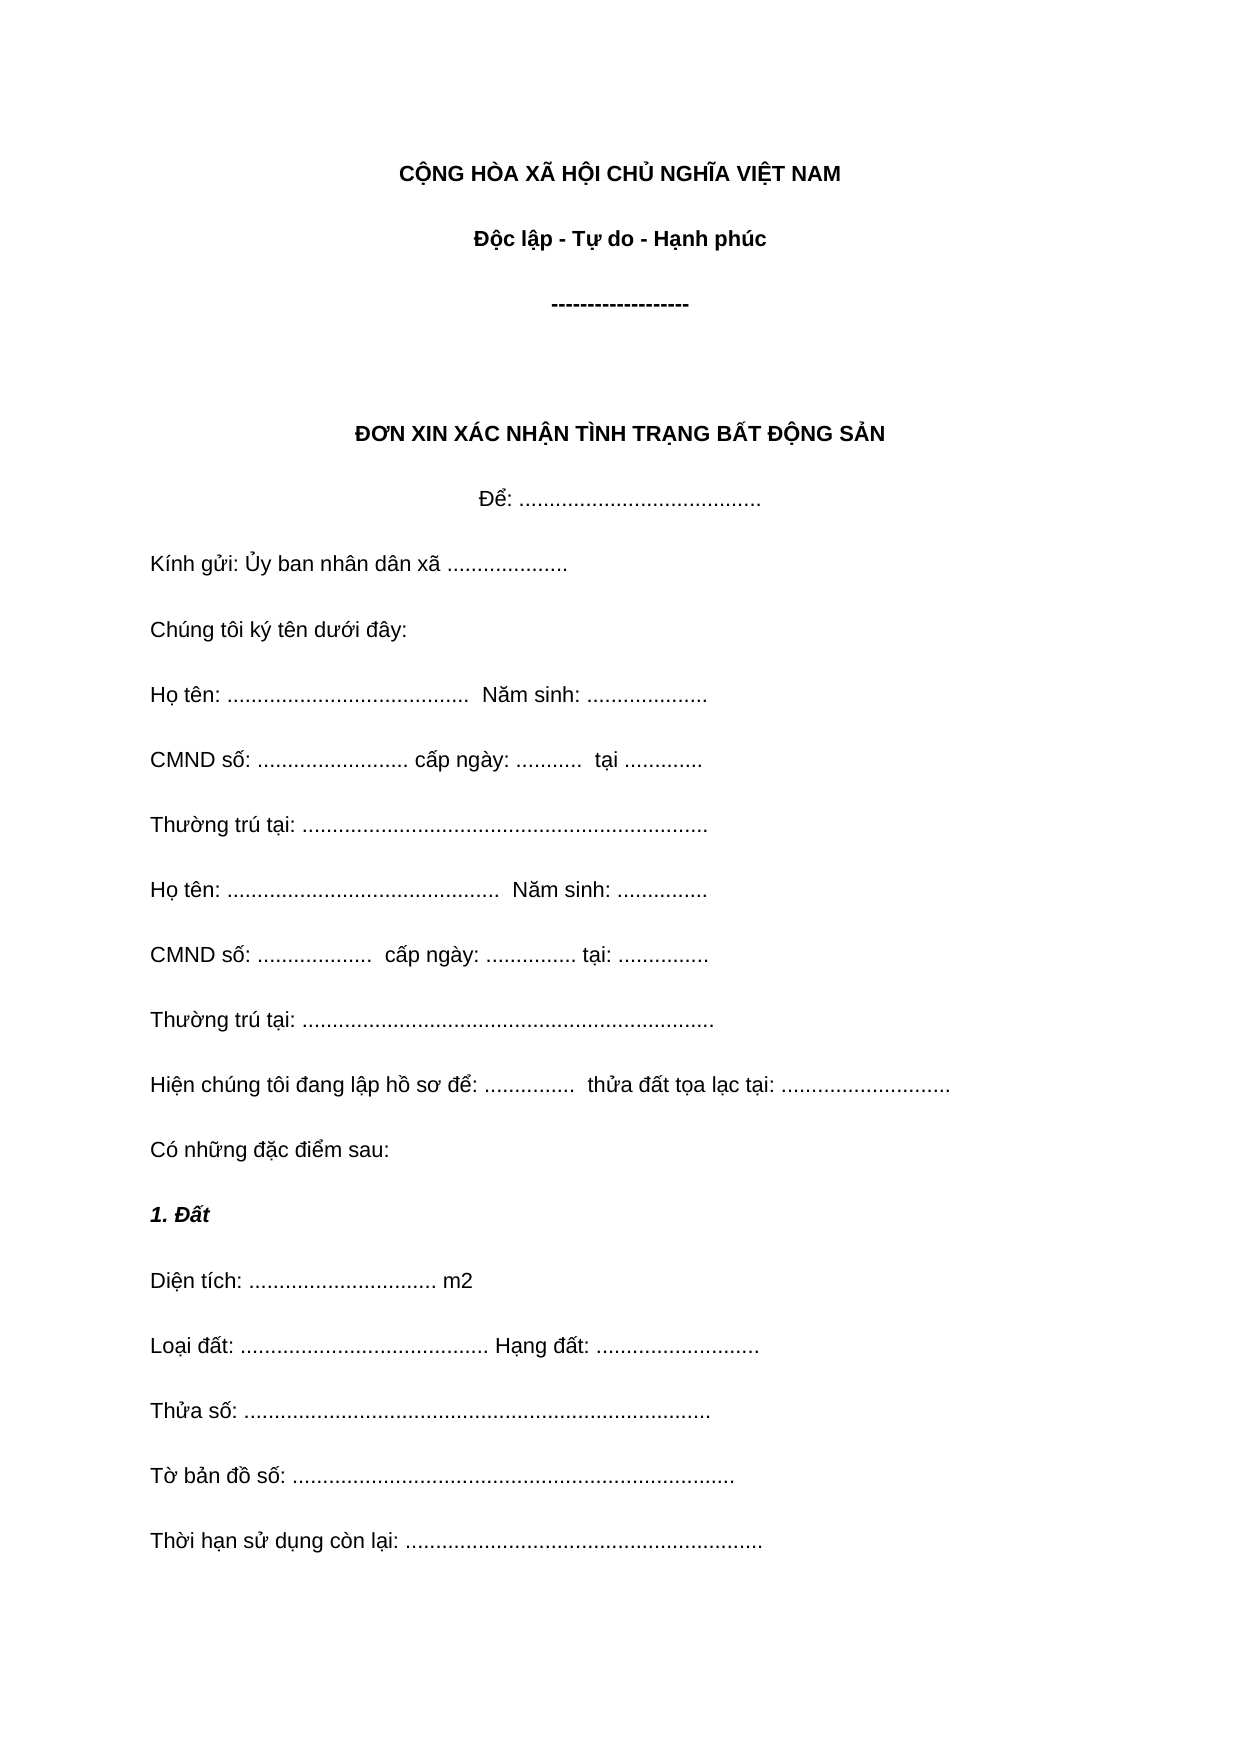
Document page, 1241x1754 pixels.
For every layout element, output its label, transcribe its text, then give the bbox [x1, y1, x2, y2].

text Để: ........................................ [150, 476, 1090, 511]
text ------------------- [150, 280, 1090, 316]
text Có những đặc điểm sau: [150, 1127, 1090, 1162]
text Chúng tôi ký tên dưới đây: [150, 606, 1090, 642]
text ĐƠN XIN XÁC NHẬN TÌNH TRẠNG BẤT ĐỘNG SẢN [150, 410, 1090, 446]
text Loại đất: ......................................... Hạng đất: ........................... [150, 1322, 1090, 1358]
text CỘNG HÒA XÃ HỘI CHỦ NGHĨA VIỆT NAM [150, 150, 1090, 186]
text Thường trú tại: ................................................................... [150, 801, 1090, 837]
text Thời hạn sử dụng còn lại: ........................................................... [150, 1517, 1090, 1553]
text 1. Đất [150, 1192, 1090, 1228]
text CMND số: ......................... cấp ngày: ........... tại ............. [150, 736, 1090, 772]
text Hiện chúng tôi đang lập hồ sơ để: ............... thửa đất tọa lạc tại: ............................ [150, 1061, 1090, 1097]
text Kính gửi: Ủy ban nhân dân xã .................... [150, 541, 1090, 577]
text Tờ bản đồ số: ......................................................................... [150, 1452, 1090, 1488]
text Họ tên: ............................................. Năm sinh: ............... [150, 866, 1090, 902]
text Thửa số: ............................................................................. [150, 1387, 1090, 1423]
text Thường trú tại: .................................................................... [150, 996, 1090, 1032]
text Diện tích: ............................... m2 [150, 1257, 1090, 1293]
text Họ tên: ........................................ Năm sinh: .................... [150, 671, 1090, 707]
text CMND số: ................... cấp ngày: ............... tại: ............... [150, 931, 1090, 967]
text Độc lập - Tự do - Hạnh phúc [150, 215, 1090, 251]
